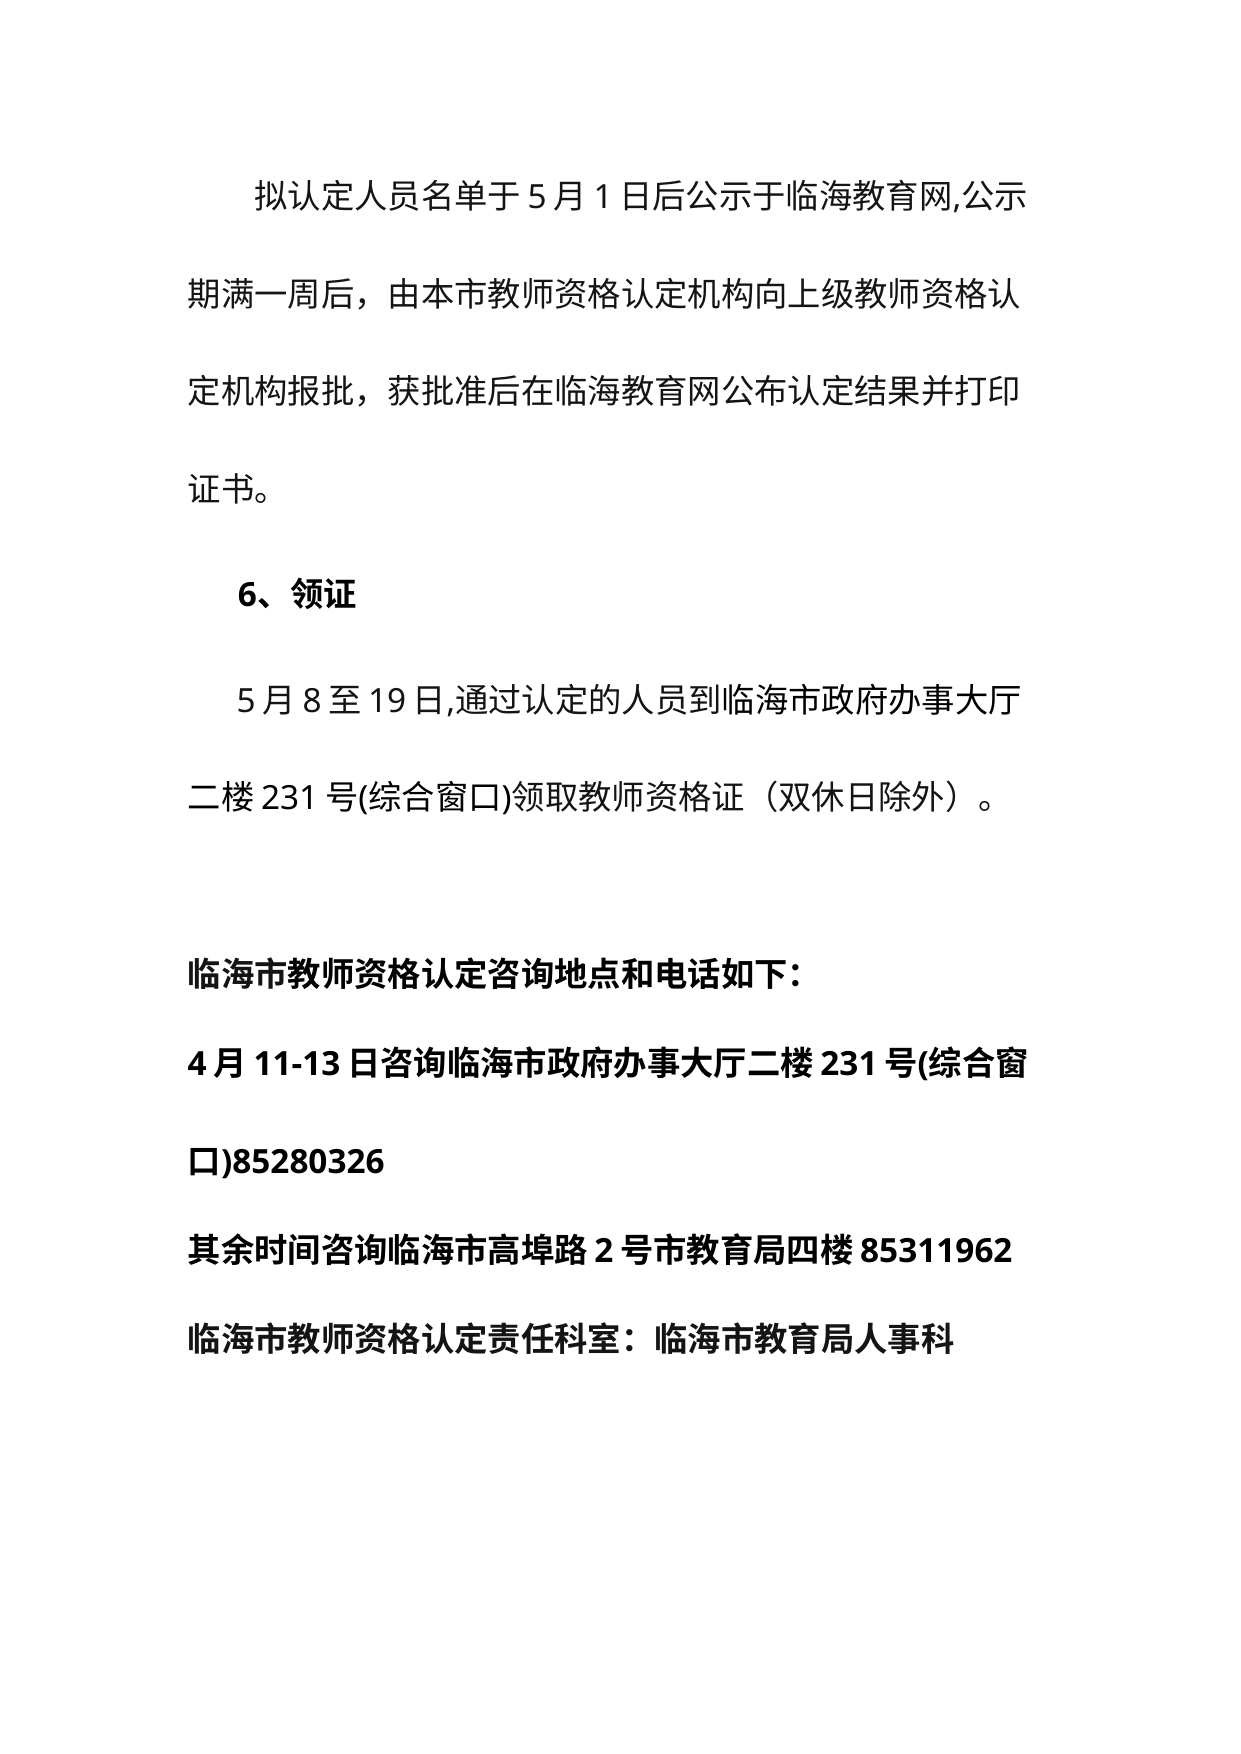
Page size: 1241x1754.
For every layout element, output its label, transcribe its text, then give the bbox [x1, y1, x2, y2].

text 4月11-13日咨询临海市政府办事大厅二楼231号(综合窗口)85280326 [187, 1029, 1053, 1191]
text 临海市教师资格认定咨询地点和电话如下： [187, 939, 1053, 1004]
text 5月8至19日,通过认定的人员到临海市政府办事大厅二楼231号(综合窗口)领取教师资格证（双休日除外）。 [187, 665, 1053, 828]
text 临海市教师资格认定责任科室：临海市教育局人事科 [187, 1304, 1053, 1369]
text 拟认定人员名单于5月1日后公示于临海教育网,公示期满一周后，由本市教师资格认定机构向上级教师资格认定机构报批，获批准后在临海教育网公布认定结果并打印证书。 [187, 162, 1053, 519]
text 其余时间咨询临海市高埠路2号市教育局四楼85311962 [187, 1215, 1053, 1280]
text 6、领证 [187, 560, 1053, 625]
